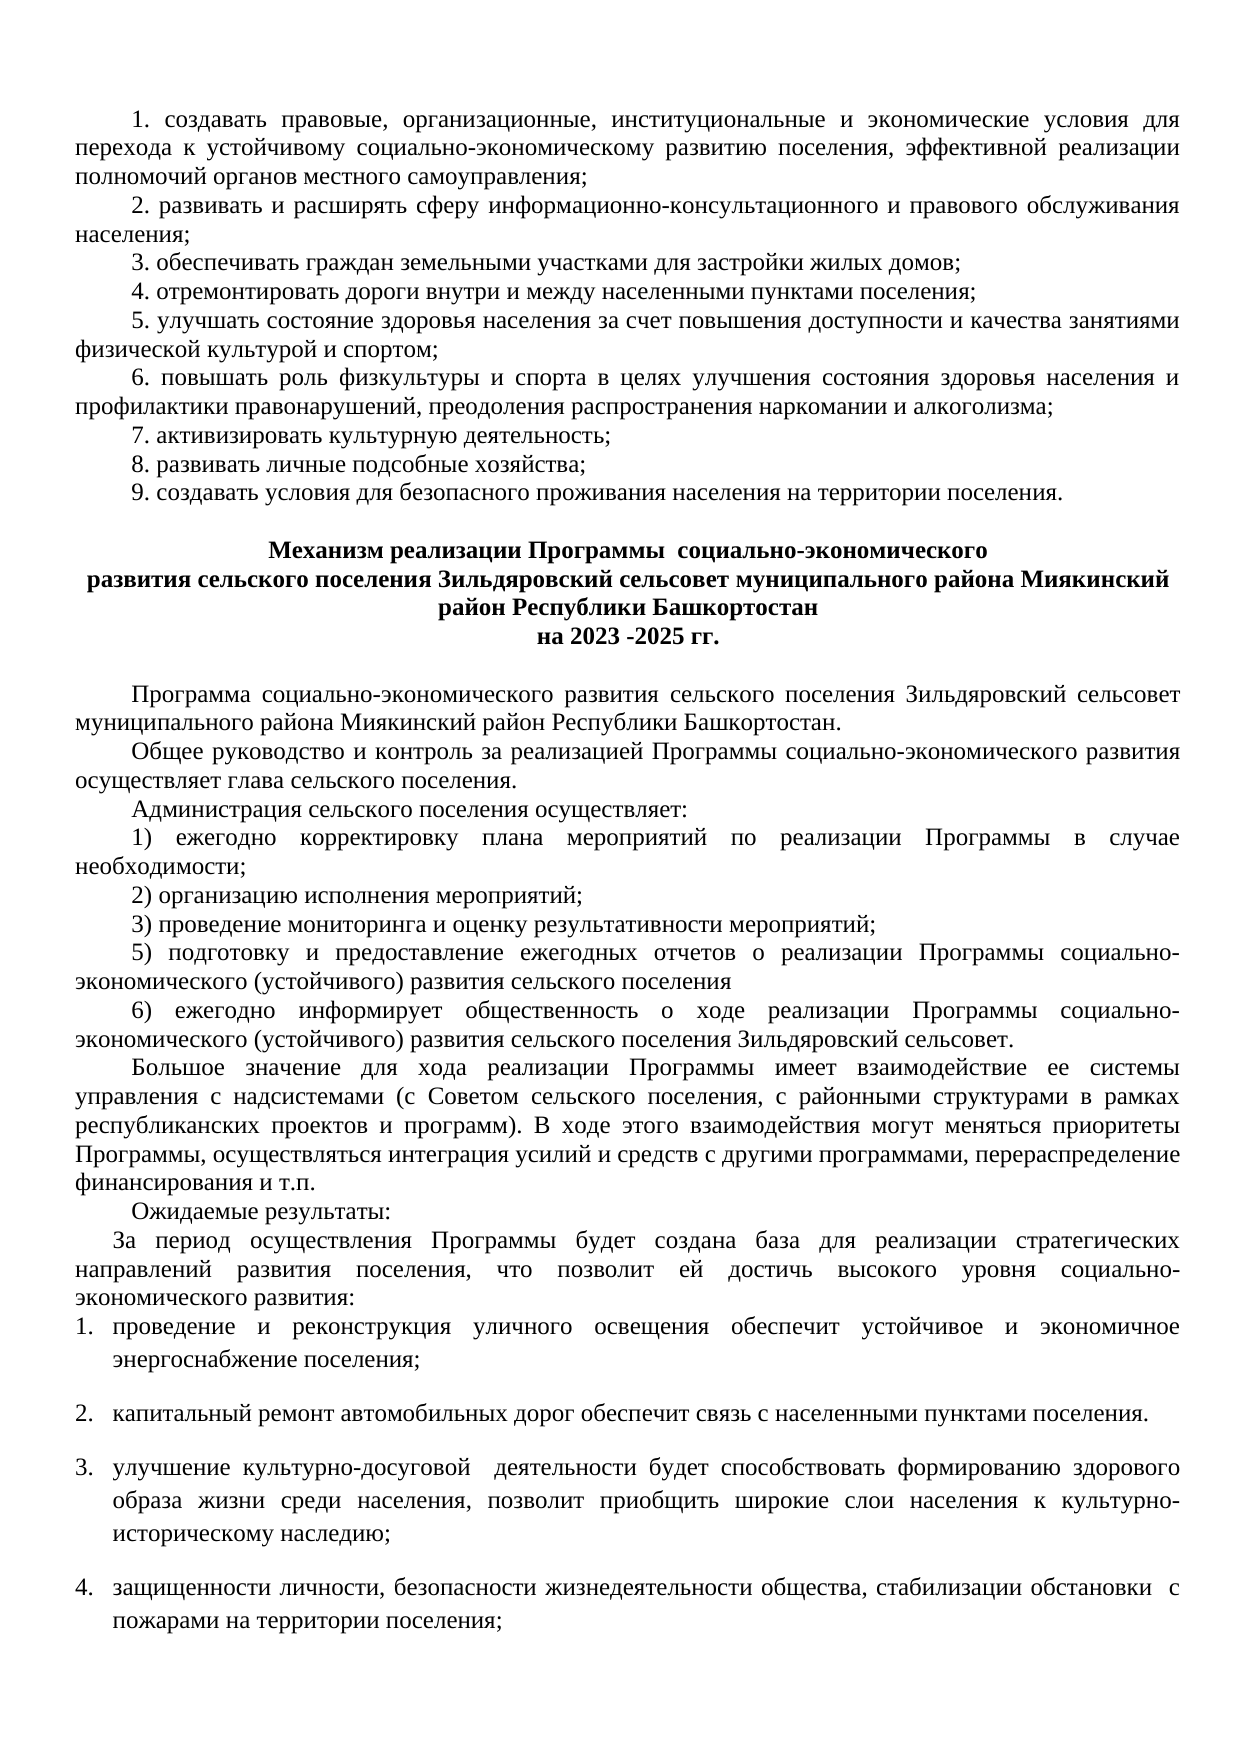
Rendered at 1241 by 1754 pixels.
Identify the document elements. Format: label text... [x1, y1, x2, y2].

text на 2023 -2025 гг. [75, 621, 1181, 650]
text Механизм реализации Программы социально-экономического [75, 535, 1181, 564]
list капитальный ремонт автомобильных дорог обеспечит связь с населенными пунктами поселения. [75, 1398, 1181, 1427]
text За период осуществления Программы будет создана база для реализации стратегических направлений развития поселения, что позволит ей достичь высокого уровня социально-экономического развития: [75, 1225, 1181, 1311]
text Администрация сельского поселения осуществляет: [75, 794, 1181, 822]
list улучшение культурно-досуговой деятельности будет способствовать формированию здорового образа жизни среди населения, позволит приобщить широкие слои населения к культурно-историческому наследию; [75, 1452, 1181, 1547]
text 2) организацию исполнения мероприятий; [75, 880, 1181, 909]
text 4. отремонтировать дороги внутри и между населенными пунктами поселения; [75, 276, 1181, 305]
text Большое значение для хода реализации Программы имеет взаимодействие ее системы управления с надсистемами (с Советом сельского поселения, с районными структурами в рамках республиканских проектов и программ). В ходе этого взаимодействия могут меняться приоритеты Программы, осуществляться интеграция усилий и средств с другими программами, перераспределение финансирования и т.п. [75, 1052, 1181, 1196]
text Программа социально-экономического развития сельского поселения Зильдяровский сельсовет муниципального района Миякинский район Республики Башкортостан. [75, 679, 1181, 736]
text 1) ежегодно корректировку плана мероприятий по реализации Программы в случае необходимости; [75, 822, 1181, 880]
text 8. развивать личные подсобные хозяйства; [75, 449, 1181, 477]
text 3) проведение мониторинга и оценку результативности мероприятий; [75, 909, 1181, 937]
text 6. повышать роль физкультуры и спорта в целях улучшения состояния здоровья населения и профилактики правонарушений, преодоления распространения наркомании и алкоголизма; [75, 362, 1181, 420]
text 7. активизировать культурную деятельность; [75, 420, 1181, 449]
text развития сельского поселения Зильдяровский сельсовет муниципального района Миякинский район Республики Башкортостан [75, 564, 1181, 621]
text Общее руководство и контроль за реализацией Программы социально-экономического развития осуществляет глава сельского поселения. [75, 736, 1181, 794]
text 3. обеспечивать граждан земельными участками для застройки жилых домов; [75, 247, 1181, 276]
list проведение и реконструкция уличного освещения обеспечит устойчивое и экономичное энергоснабжение поселения; [75, 1311, 1181, 1373]
text 2. развивать и расширять сферу информационно-консультационного и правового обслуживания населения; [75, 190, 1181, 247]
text Ожидаемые результаты: [75, 1196, 1181, 1225]
text 5. улучшать состояние здоровья населения за счет повышения доступности и качества занятиями физической культурой и спортом; [75, 305, 1181, 362]
text 1. создавать правовые, организационные, институциональные и экономические условия для перехода к устойчивому социально-экономическому развитию поселения, эффективной реализации полномочий органов местного самоуправления; [75, 104, 1181, 190]
text 5) подготовку и предоставление ежегодных отчетов о реализации Программы социально-экономического (устойчивого) развития сельского поселения [75, 937, 1181, 995]
text 9. создавать условия для безопасного проживания населения на территории поселения. [75, 477, 1181, 506]
list защищенности личности, безопасности жизнедеятельности общества, стабилизации обстановки с пожарами на территории поселения; [75, 1572, 1181, 1634]
text 6) ежегодно информирует общественность о ходе реализации Программы социально-экономического (устойчивого) развития сельского поселения Зильдяровский сельсовет. [75, 995, 1181, 1052]
